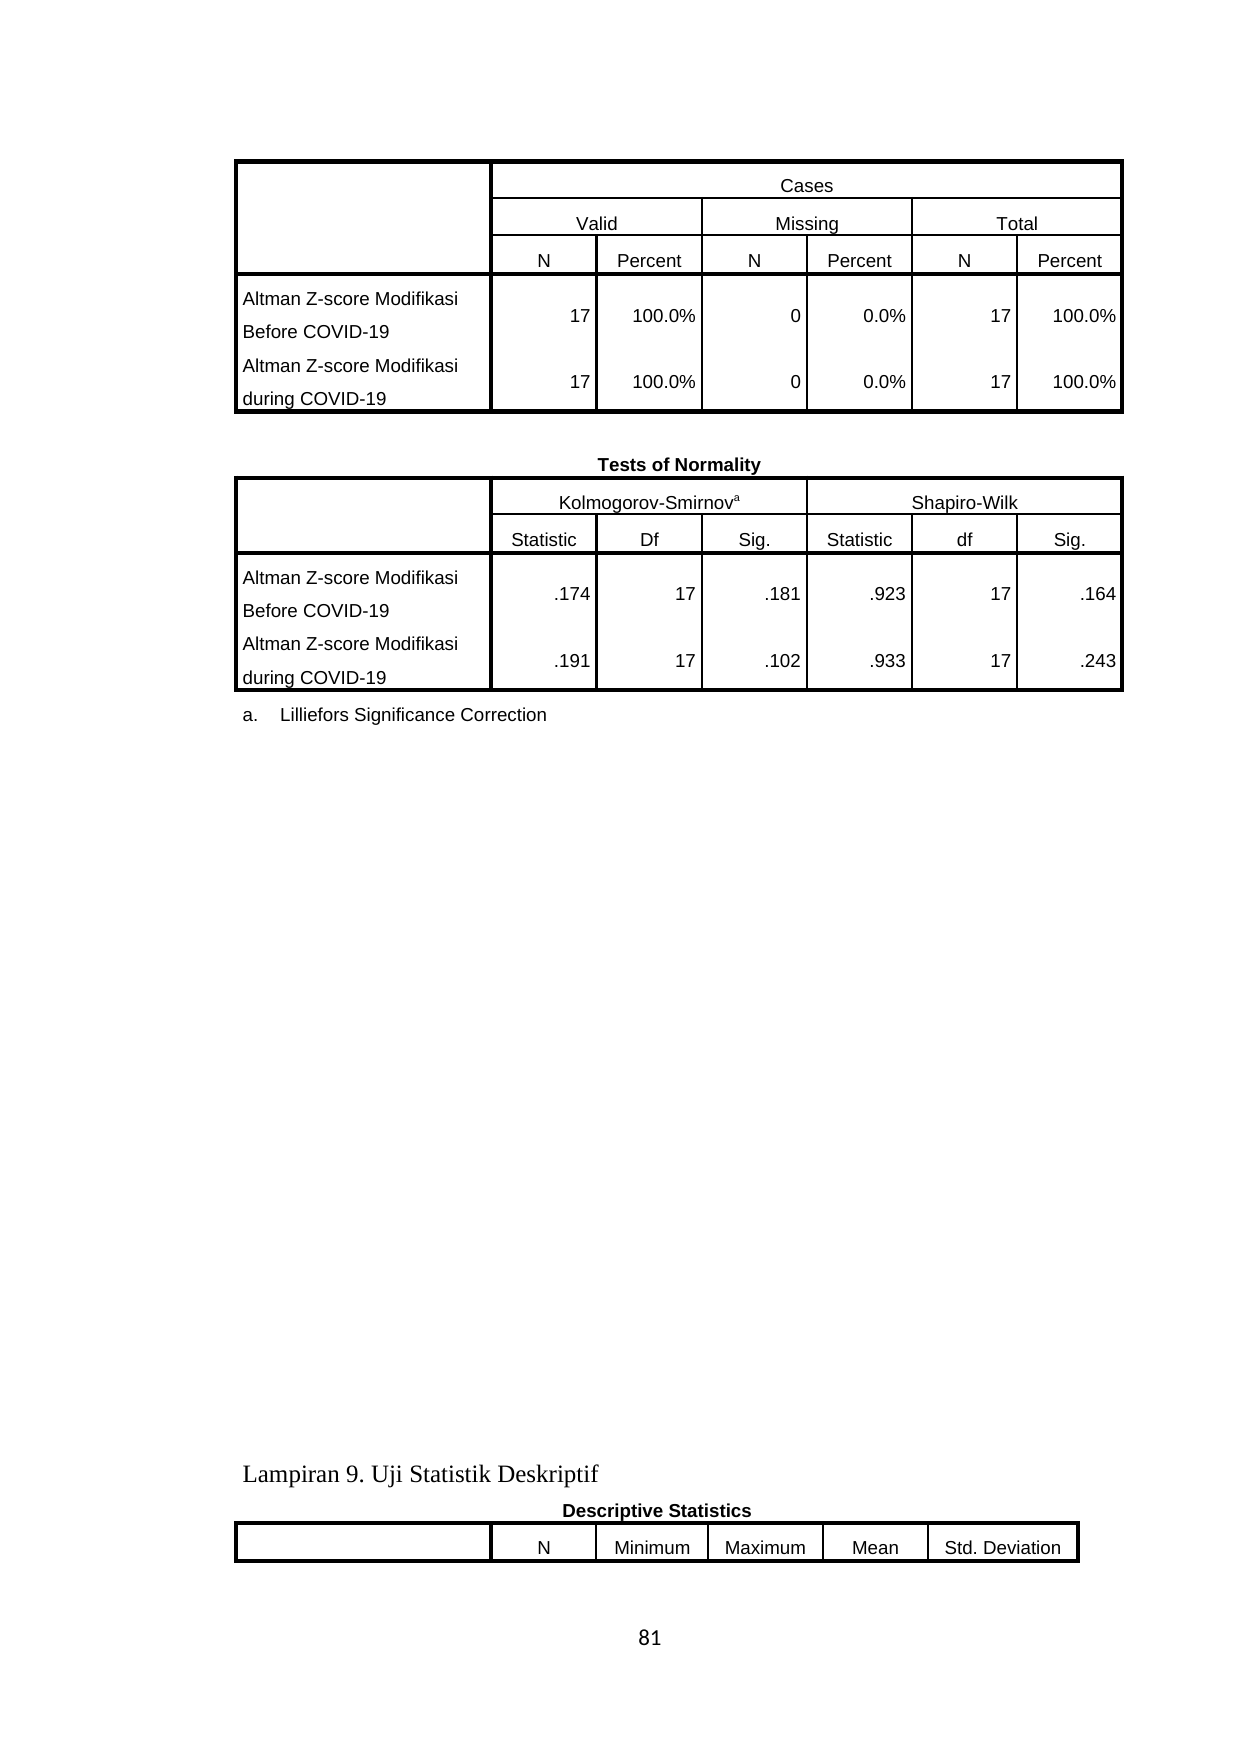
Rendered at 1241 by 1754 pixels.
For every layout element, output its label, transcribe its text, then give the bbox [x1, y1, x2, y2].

table_cell Statistic [493, 515, 595, 551]
table_cell Sig. [1018, 515, 1120, 551]
table_cell Percent [598, 236, 701, 272]
table_cell .164 [1018, 555, 1120, 621]
table_cell Minimum [597, 1525, 707, 1558]
table_cell 17 [598, 621, 701, 688]
table_cell [238, 1525, 489, 1558]
table_cell Altman Z-score Modifikasi Before COVID-19 [238, 555, 489, 621]
table_cell Missing [703, 199, 911, 234]
table_cell 17 [913, 555, 1016, 621]
table_cell Statistic [808, 515, 911, 551]
table_cell 17 [598, 555, 701, 621]
table_cell Percent [1018, 236, 1120, 272]
table_cell Lilliefors Significance Correction [236, 692, 1122, 1426]
table_cell 17 [493, 276, 595, 343]
table_cell Df [598, 515, 701, 551]
table_cell 17 [913, 621, 1016, 688]
table_cell 17 [913, 276, 1016, 343]
table_cell Sig. [703, 515, 806, 551]
table_cell 0 [703, 343, 806, 409]
table_cell Altman Z-score Modifikasi Before COVID-19 [238, 276, 489, 343]
table_cell [238, 480, 489, 551]
table_cell N [493, 1525, 595, 1558]
table_cell Std. Deviation [929, 1525, 1076, 1558]
table_cell 0.0% [808, 343, 911, 409]
table_cell Cases [493, 164, 1120, 197]
table_cell Mean [824, 1525, 927, 1558]
table_cell .191 [493, 621, 595, 688]
table_cell Kolmogorov-Smirnova [493, 480, 806, 513]
table_cell Maximum [709, 1525, 822, 1558]
table_cell 17 [493, 343, 595, 409]
table_cell Altman Z-score Modifikasi during COVID-19 [238, 343, 489, 409]
table_cell .174 [493, 555, 595, 621]
table_cell 0.0% [808, 276, 911, 343]
table_cell Percent [808, 236, 911, 272]
table_cell 100.0% [598, 276, 701, 343]
table_cell df [913, 515, 1016, 551]
table_cell .243 [1018, 621, 1120, 688]
table_cell 17 [913, 343, 1016, 409]
table_cell 100.0% [598, 343, 701, 409]
table_cell N [913, 236, 1016, 272]
table_header Tests of Normality [236, 442, 1122, 476]
table_cell [238, 164, 489, 272]
table_cell N [703, 236, 806, 272]
table_header Lampiran 9. Uji Statistik Deskriptif Descriptive Statistics [236, 1454, 1078, 1521]
table_cell 100.0% [1018, 343, 1120, 409]
table_cell 100.0% [1018, 276, 1120, 343]
table_cell .933 [808, 621, 911, 688]
table_cell .102 [703, 621, 806, 688]
table_cell Valid [493, 199, 701, 234]
table_cell Shapiro-Wilk [808, 480, 1120, 513]
table_cell N [493, 236, 595, 272]
table_cell .181 [703, 555, 806, 621]
table_cell 0 [703, 276, 806, 343]
table_cell Altman Z-score Modifikasi during COVID-19 [238, 621, 489, 688]
table_cell Total [913, 199, 1120, 234]
table_cell .923 [808, 555, 911, 621]
